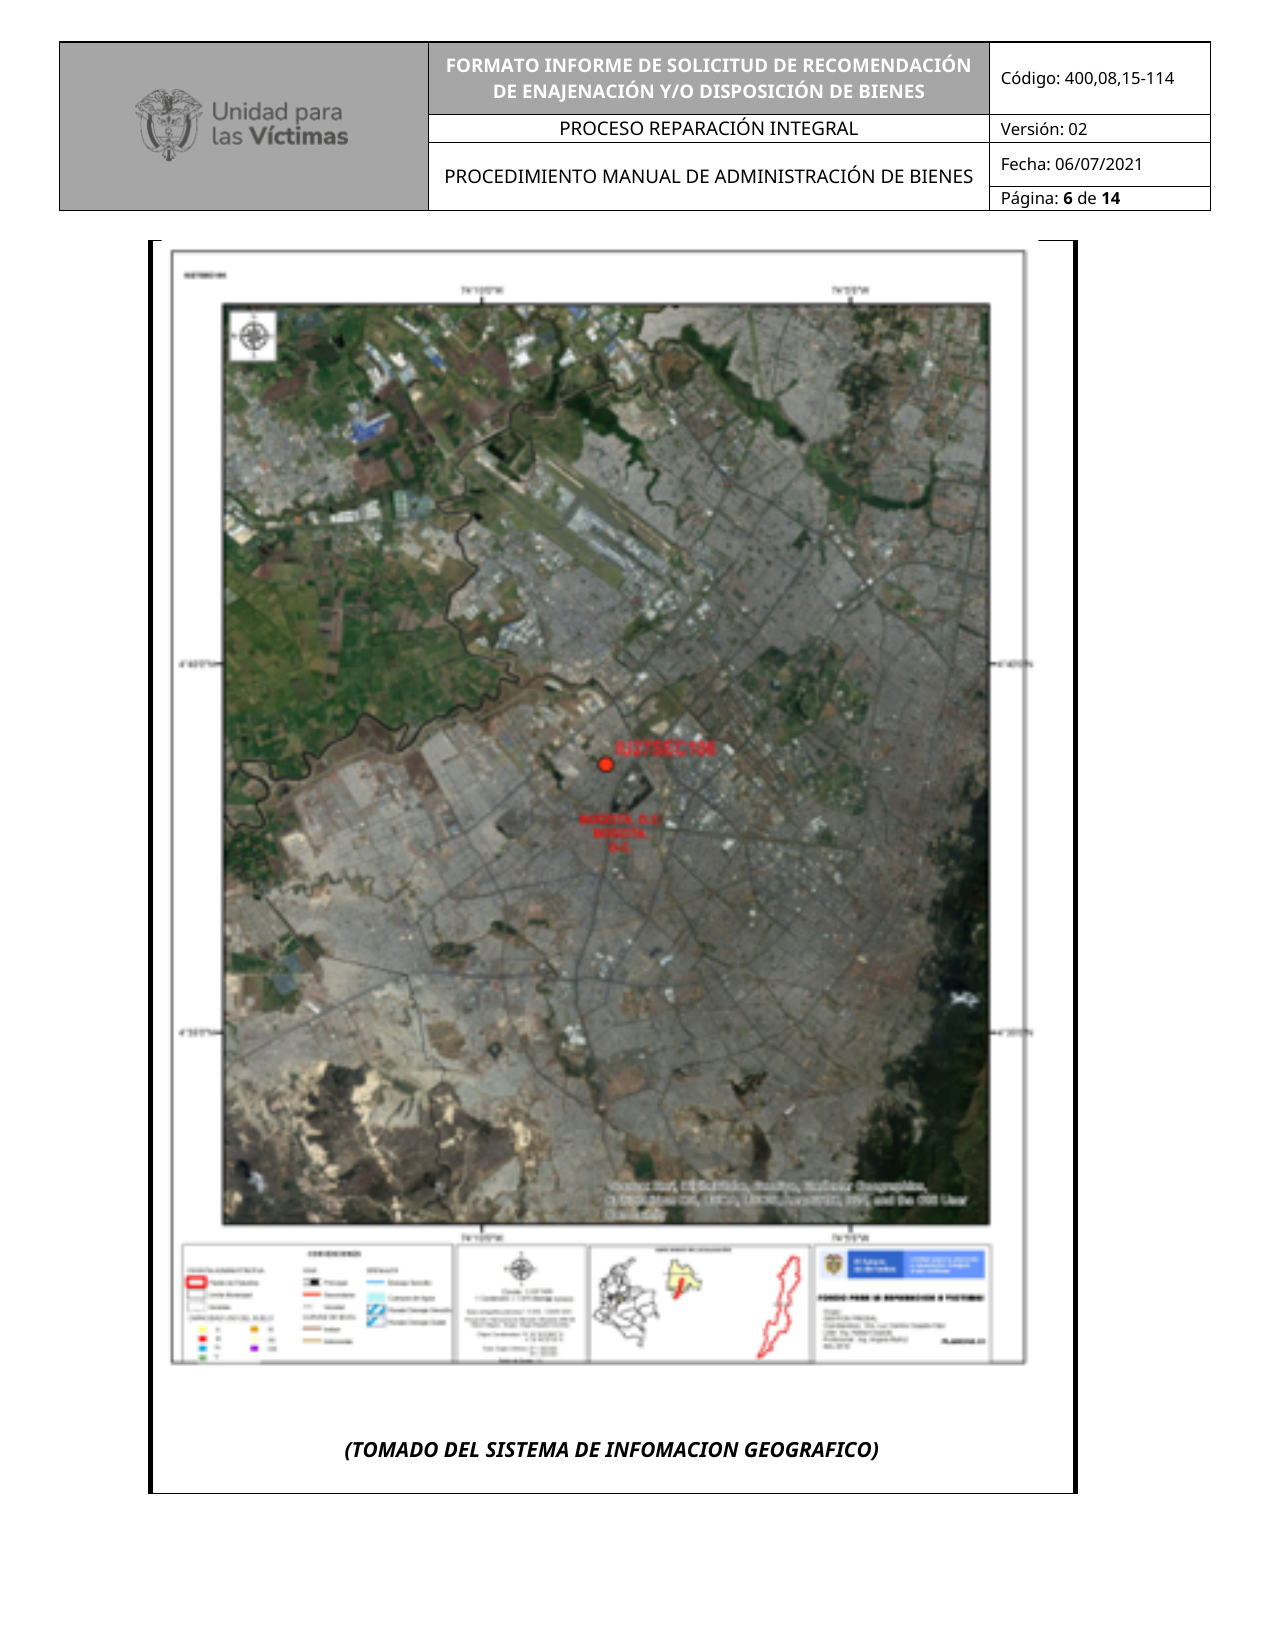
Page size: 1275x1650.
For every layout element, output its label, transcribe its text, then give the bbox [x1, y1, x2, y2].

table_cell (TOMADO DEL SISTEMA DE INFOMACION GEOGRAFICO) [153, 241, 1073, 1492]
picture [132, 85, 355, 167]
picture [161, 240, 1039, 1379]
